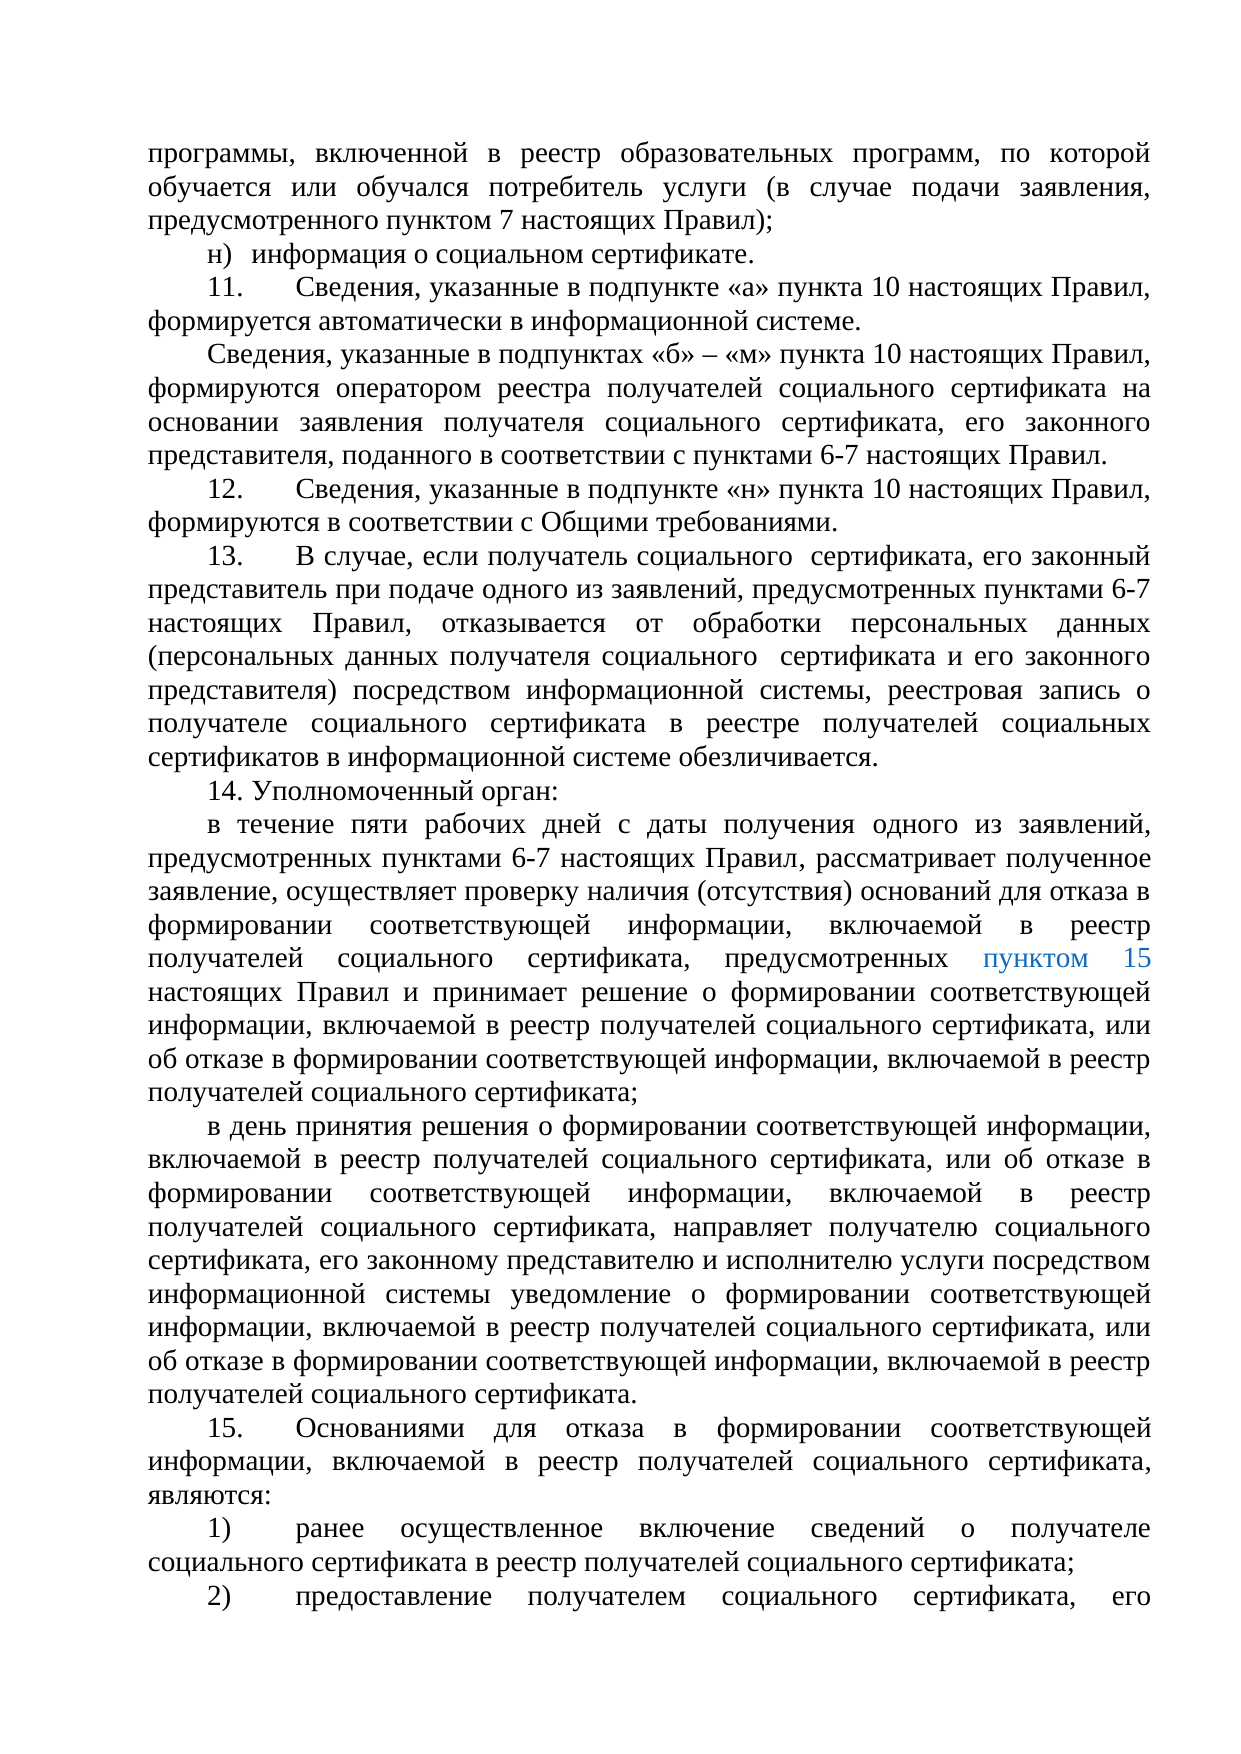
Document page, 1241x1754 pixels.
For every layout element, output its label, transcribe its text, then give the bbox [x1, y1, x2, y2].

list Основаниями для отказа в формировании соответствующей информации, включаемой в реестр получателей социального сертификата, являются: [148, 1410, 1152, 1511]
text в день принятия решения о формировании соответствующей информации, включаемой в реестр получателей социального сертификата, или об отказе в формировании соответствующей информации, включаемой в реестр получателей социального сертификата, направляет получателю социального сертификата, его законному представителю и исполнителю услуги посредством информационной системы уведомление о формировании соответствующей информации, включаемой в реестр получателей социального сертификата, или об отказе в формировании соответствующей информации, включаемой в реестр получателей социального сертификата. [148, 1108, 1152, 1410]
list ранее осуществленное включение сведений о получателе социального сертификата в реестр получателей социального сертификата; [148, 1511, 1152, 1578]
text в течение пяти рабочих дней с даты получения одного из заявлений, предусмотренных пунктами 6-7 настоящих Правил, рассматривает полученное заявление, осуществляет проверку наличия (отсутствия) оснований для отказа в формировании соответствующей информации, включаемой в реестр получателей социального сертификата, предусмотренных пунктом 15 настоящих Правил и принимает решение о формировании соответствующей информации, включаемой в реестр получателей социального сертификата, или об отказе в формировании соответствующей информации, включаемой в реестр получателей социального сертификата; [148, 806, 1152, 1108]
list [148, 1578, 1152, 1611]
list Уполномоченный орган: [148, 773, 1152, 806]
list Сведения, указанные в подпункте «а» пункта 10 настоящих Правил, формируется автоматически в информационной системе. [148, 269, 1152, 337]
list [148, 135, 1152, 236]
text Сведения, указанные в подпунктах «б» – «м» пункта 10 настоящих Правил, формируются оператором реестра получателей социального сертификата на основании заявления получателя социального сертификата, его законного представителя, поданного в соответствии с пунктами 6-7 настоящих Правил. [148, 337, 1152, 471]
list В случае, если получатель социального сертификата, его законный представитель при подаче одного из заявлений, предусмотренных пунктами 6-7 настоящих Правил, отказывается от обработки персональных данных (персональных данных получателя социального сертификата и его законного представителя) посредством информационной системы, реестровая запись о получателе социального сертификата в реестре получателей социальных сертификатов в информационной системе обезличивается. [148, 538, 1152, 773]
list Сведения, указанные в подпункте «н» пункта 10 настоящих Правил, формируются в соответствии с Общими требованиями. [148, 471, 1152, 538]
list информация о социальном сертификате. [148, 236, 1152, 269]
